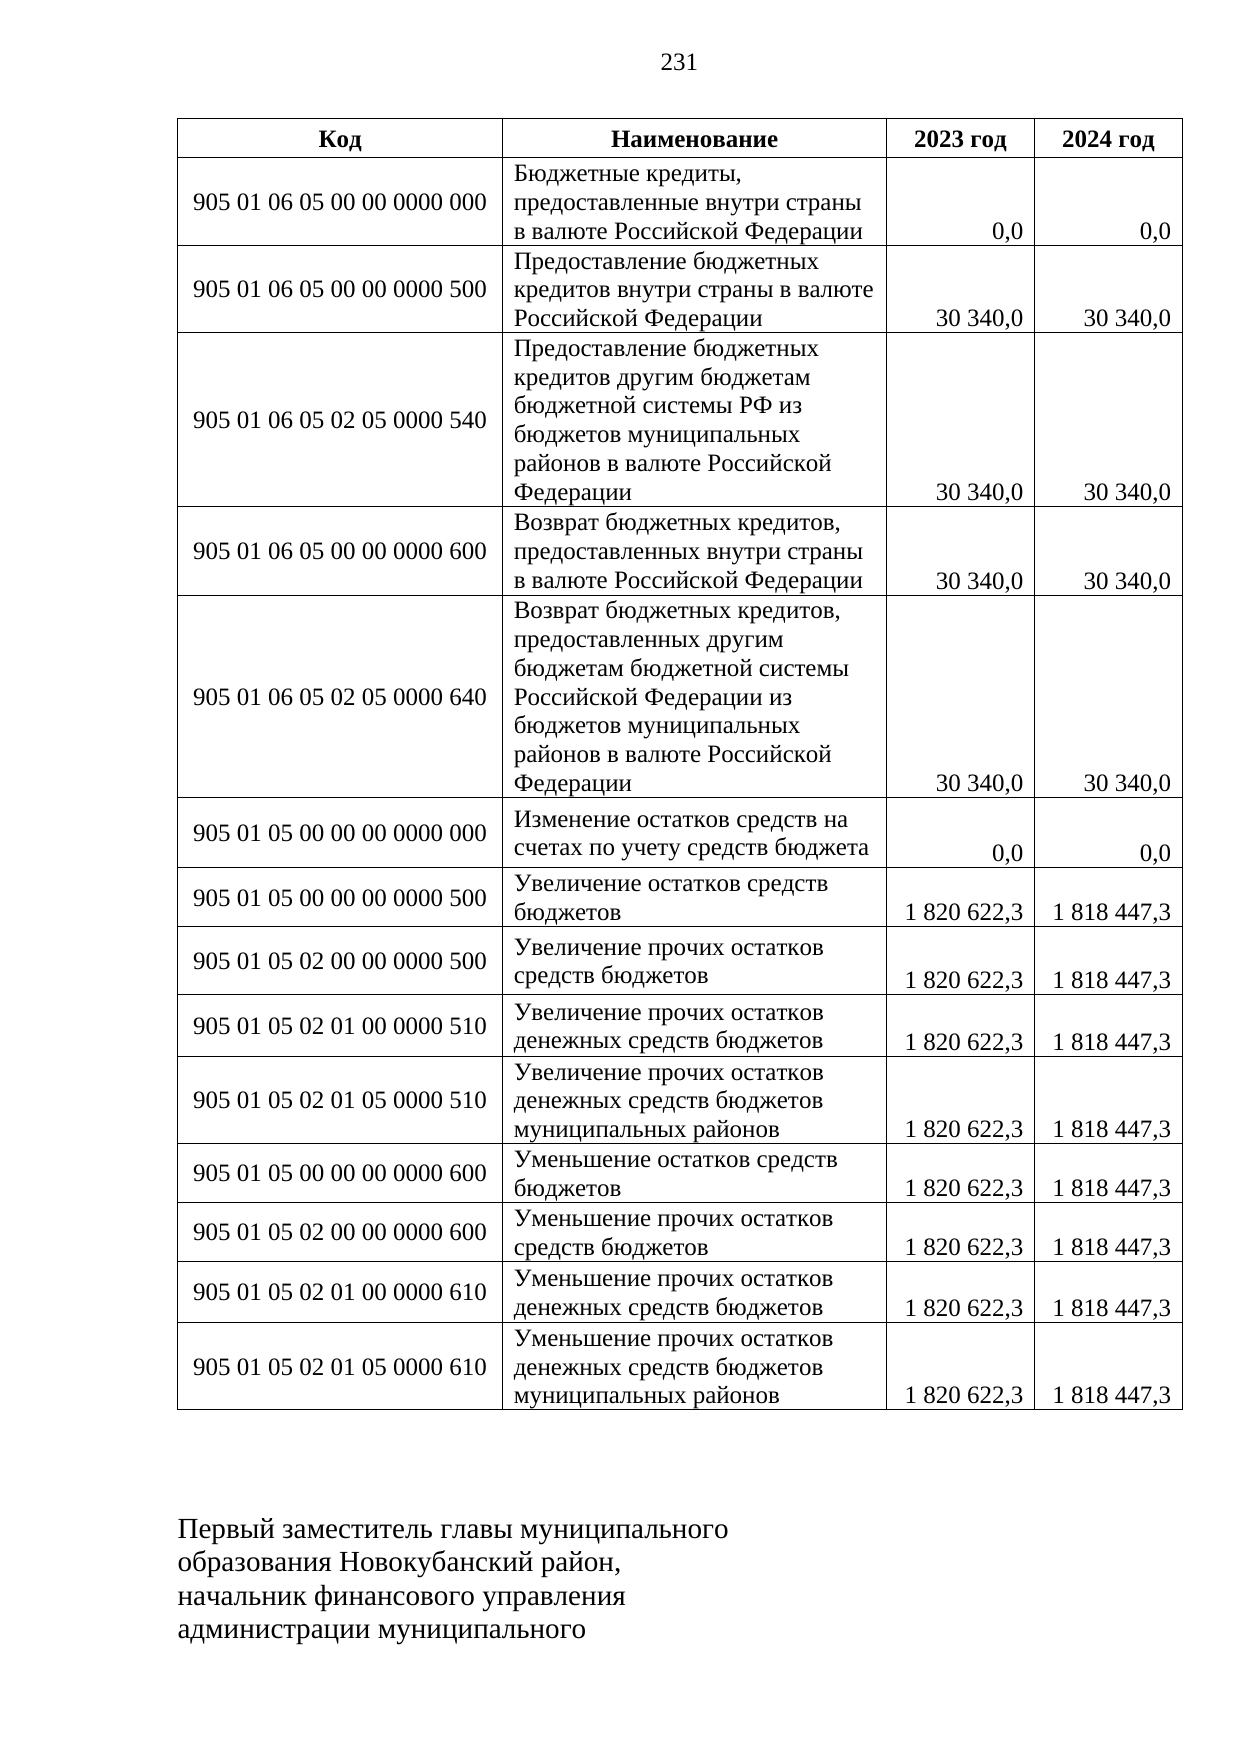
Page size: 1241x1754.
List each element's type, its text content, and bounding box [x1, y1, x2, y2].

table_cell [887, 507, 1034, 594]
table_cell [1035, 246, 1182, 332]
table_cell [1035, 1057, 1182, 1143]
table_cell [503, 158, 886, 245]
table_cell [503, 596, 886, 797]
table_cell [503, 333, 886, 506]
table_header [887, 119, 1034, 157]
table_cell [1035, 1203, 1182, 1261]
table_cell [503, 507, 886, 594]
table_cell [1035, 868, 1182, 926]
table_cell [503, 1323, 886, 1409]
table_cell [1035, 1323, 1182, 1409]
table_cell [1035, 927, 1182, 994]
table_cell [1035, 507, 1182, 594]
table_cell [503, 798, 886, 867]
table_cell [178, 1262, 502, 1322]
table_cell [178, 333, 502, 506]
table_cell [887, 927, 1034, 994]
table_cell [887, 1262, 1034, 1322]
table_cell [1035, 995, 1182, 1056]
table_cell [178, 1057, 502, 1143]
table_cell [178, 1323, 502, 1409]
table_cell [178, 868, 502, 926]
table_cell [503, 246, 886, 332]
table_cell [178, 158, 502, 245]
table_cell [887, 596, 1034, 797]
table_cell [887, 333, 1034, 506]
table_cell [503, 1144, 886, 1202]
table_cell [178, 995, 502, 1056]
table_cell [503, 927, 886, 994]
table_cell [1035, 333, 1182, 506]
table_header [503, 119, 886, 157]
text администрации муниципального [177, 1611, 1181, 1645]
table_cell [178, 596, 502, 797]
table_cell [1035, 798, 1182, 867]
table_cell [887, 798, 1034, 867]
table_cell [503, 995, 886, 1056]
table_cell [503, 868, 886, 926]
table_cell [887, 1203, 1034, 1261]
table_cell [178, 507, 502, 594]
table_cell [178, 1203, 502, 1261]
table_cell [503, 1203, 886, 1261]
text образования Новокубанский район, [177, 1544, 1181, 1578]
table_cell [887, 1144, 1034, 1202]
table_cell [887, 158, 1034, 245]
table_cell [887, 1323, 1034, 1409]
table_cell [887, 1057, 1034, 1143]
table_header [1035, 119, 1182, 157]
text начальник финансового управления [177, 1578, 1181, 1611]
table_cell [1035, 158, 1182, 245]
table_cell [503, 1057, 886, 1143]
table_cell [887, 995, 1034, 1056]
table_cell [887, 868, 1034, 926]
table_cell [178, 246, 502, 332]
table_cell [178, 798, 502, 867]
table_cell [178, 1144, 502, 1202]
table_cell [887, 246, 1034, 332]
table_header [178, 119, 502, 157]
text Первый заместитель главы муниципального [177, 1511, 1181, 1544]
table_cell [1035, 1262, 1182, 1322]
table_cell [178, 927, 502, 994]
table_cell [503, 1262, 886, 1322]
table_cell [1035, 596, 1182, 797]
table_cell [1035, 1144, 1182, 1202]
